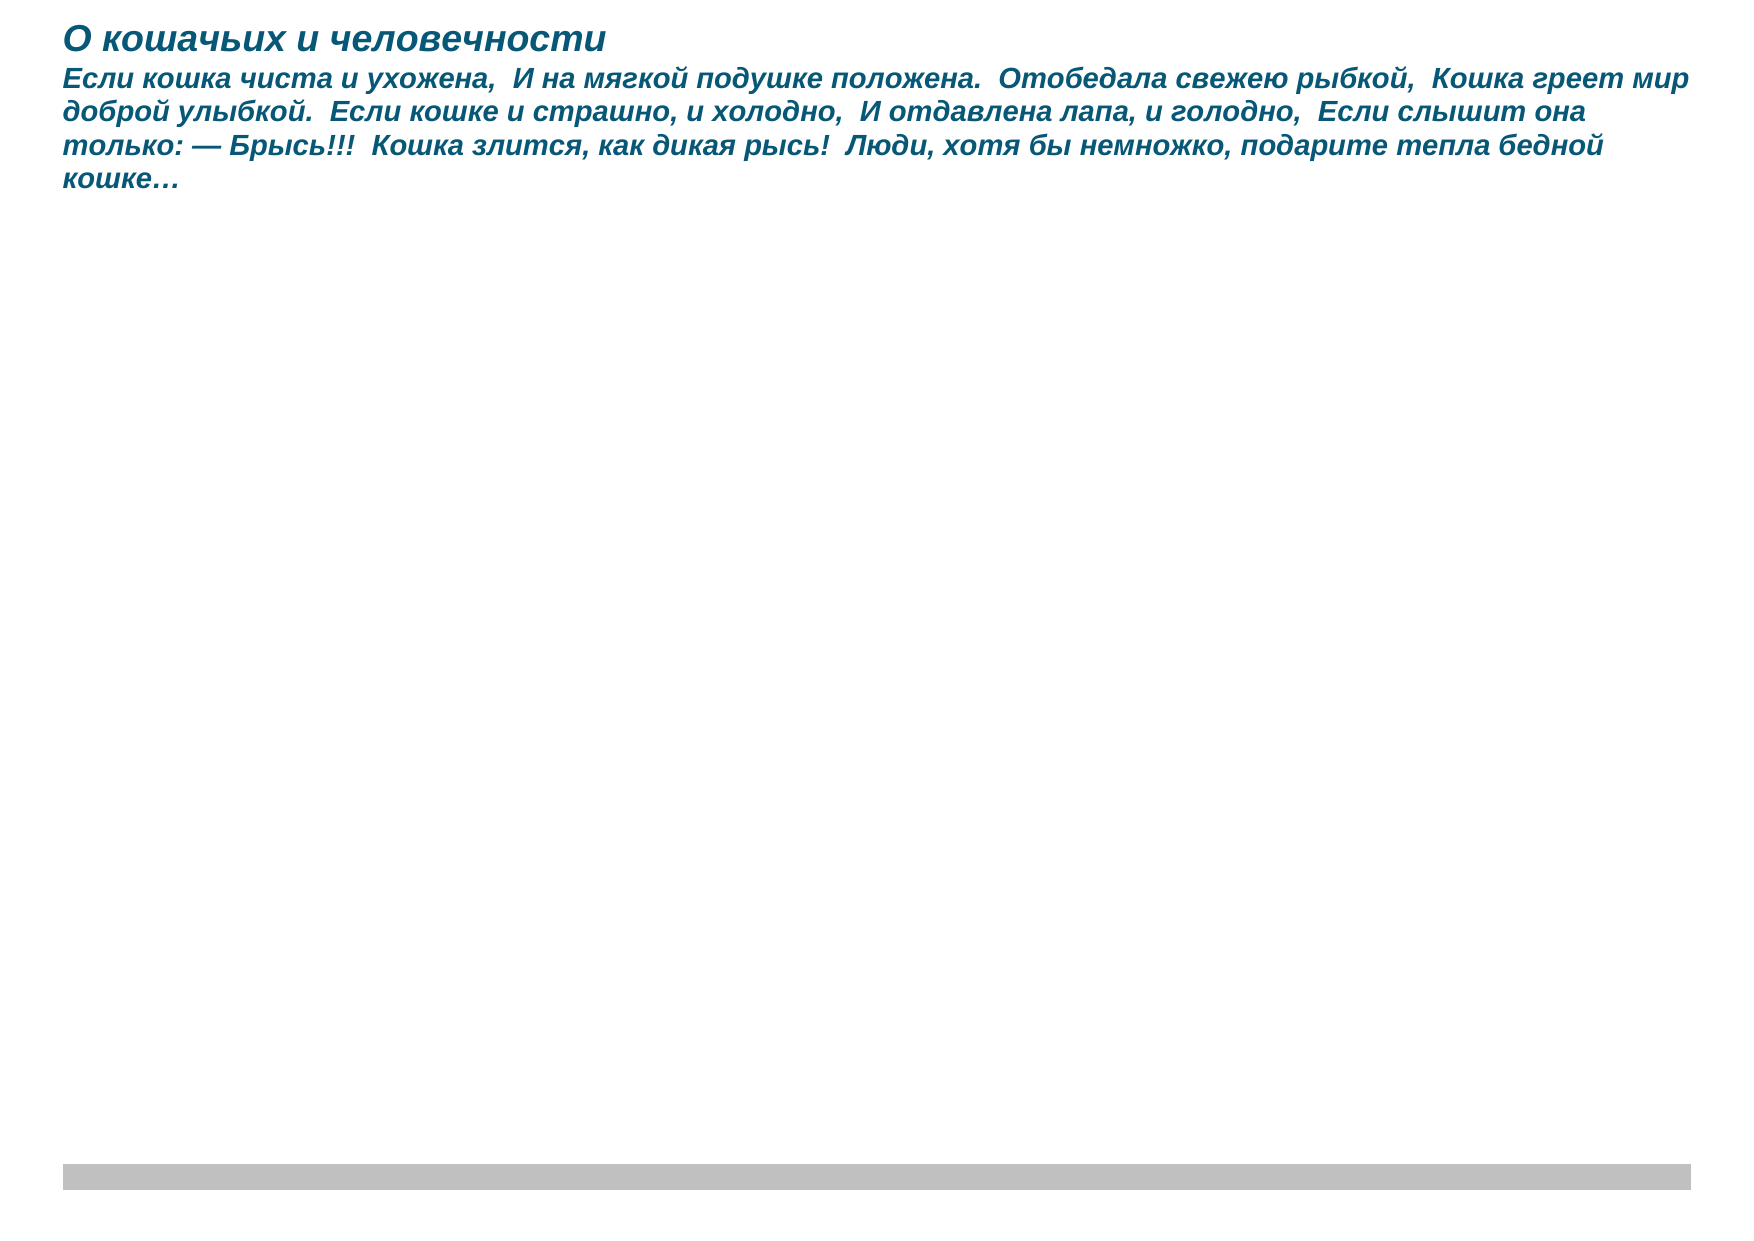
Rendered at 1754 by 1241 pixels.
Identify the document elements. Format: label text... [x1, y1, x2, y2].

subtitle О кошачьих и человечности [62, 17, 1691, 60]
text Если кошка чиста и ухожена, [62, 61, 1691, 195]
